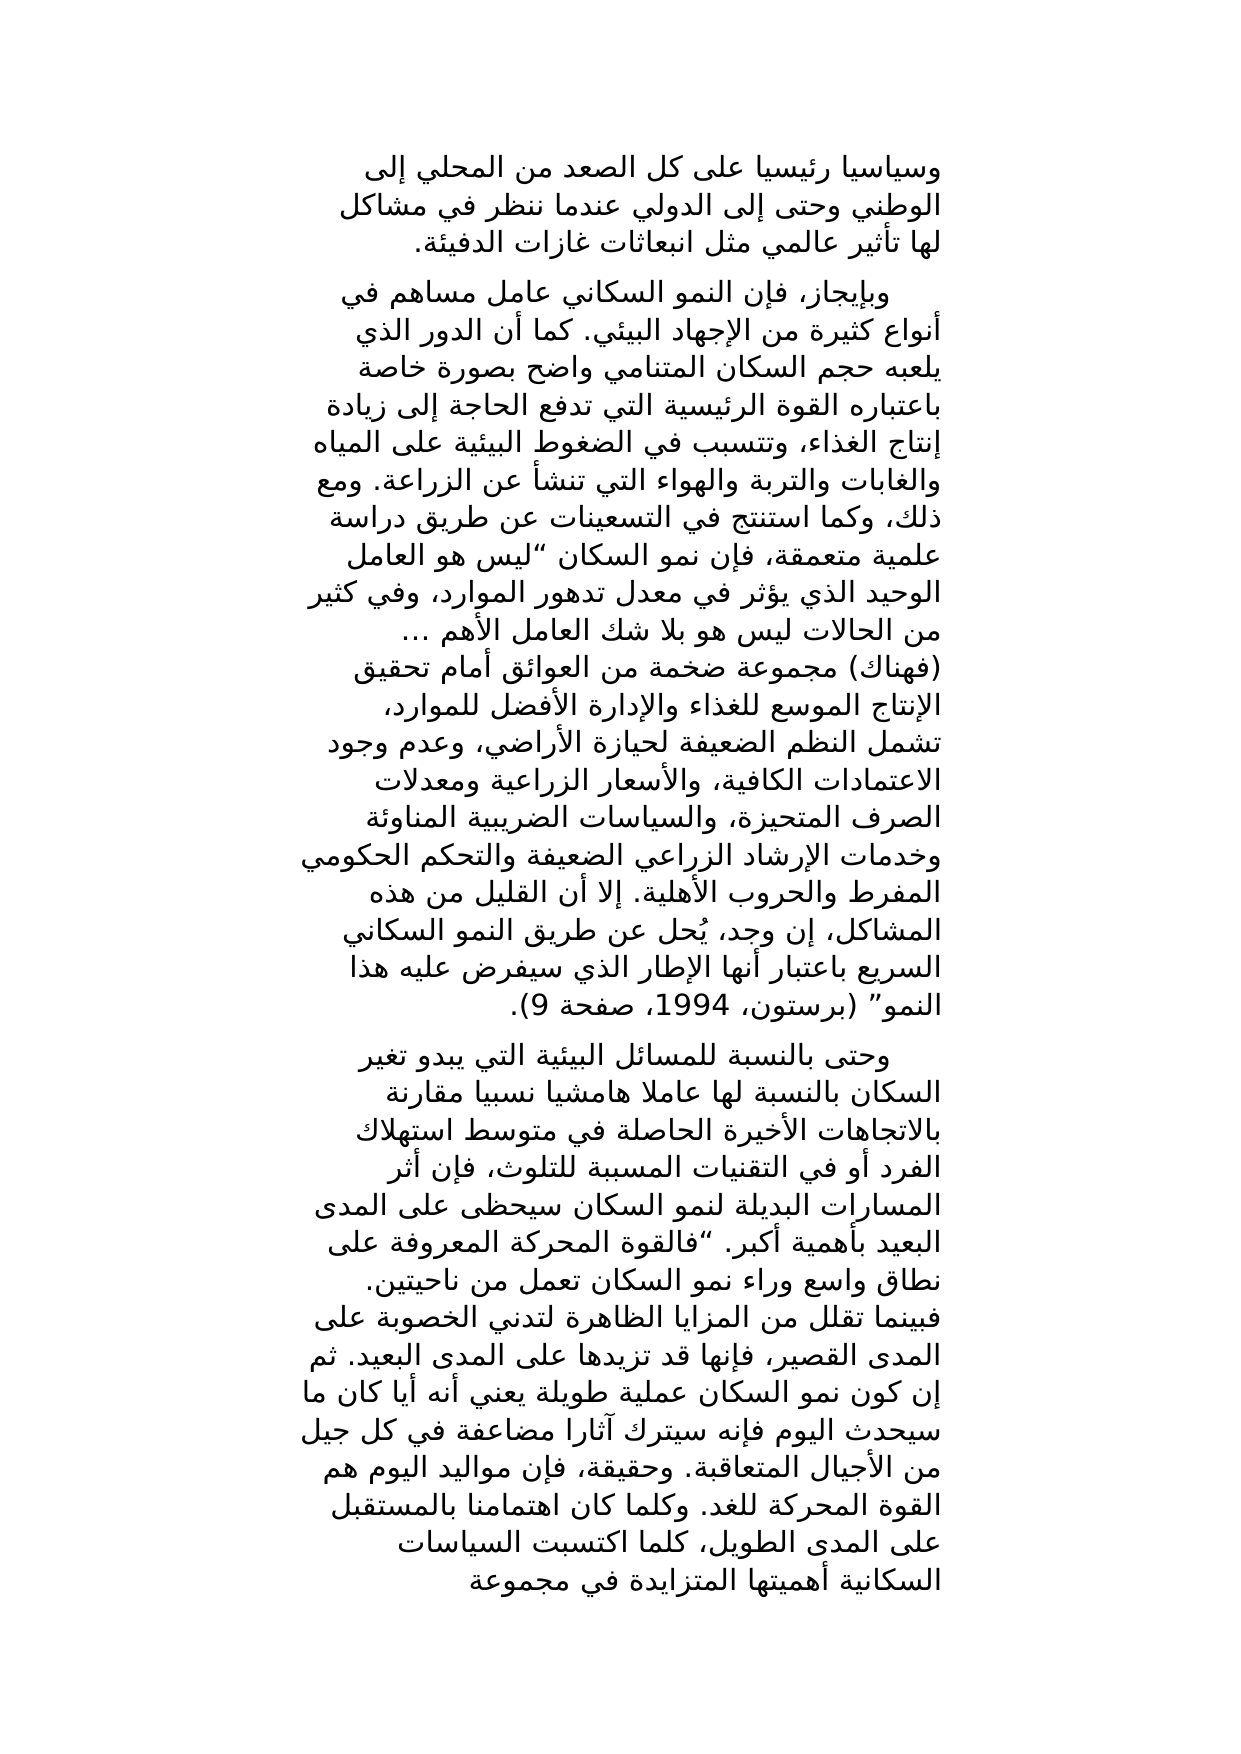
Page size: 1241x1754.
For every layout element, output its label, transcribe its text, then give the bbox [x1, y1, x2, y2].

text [298, 148, 943, 260]
text وبإيجاز، فإن النمو السكاني عامل مساهم في أنواع كثيرة من الإجهاد البيئي. كما أن الدور الذي يلعبه حجم السكان المتنامي واضح بصورة خاصة باعتباره القوة الرئيسية التي تدفع الحاجة إلى زيادة إنتاج الغذاء، وتتسبب في الضغوط البيئية على المياه والغابات والتربة والهواء التي تنشأ عن الزراعة. ومع ذلك، وكما استنتج في التسعينات عن طريق دراسة علمية متعمقة، فإن نمو السكان “ليس هو العامل الوحيد الذي يؤثر في معدل تدهور الموارد، وفي كثير من الحالات ليس هو بلا شك العامل الأهم … (فهناك) مجموعة ضخمة من العوائق أمام تحقيق الإنتاج الموسع للغذاء والإدارة الأفضل للموارد، تشمل النظم الضعيفة لحيازة الأراضي، وعدم وجود الاعتمادات الكافية، والأسعار الزراعية ومعدلات الصرف المتحيزة، والسياسات الضريبية المناوئة وخدمات الإرشاد الزراعي الضعيفة والتحكم الحكومي المفرط والحروب الأهلية. إلا أن القليل من هذه المشاكل، إن وجد، يُحل عن طريق النمو السكاني السريع باعتبار أنها الإطار الذي سيفرض عليه هذا النمو” (برستون، 1994، صفحة 9). [298, 273, 943, 1023]
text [298, 1035, 943, 1598]
